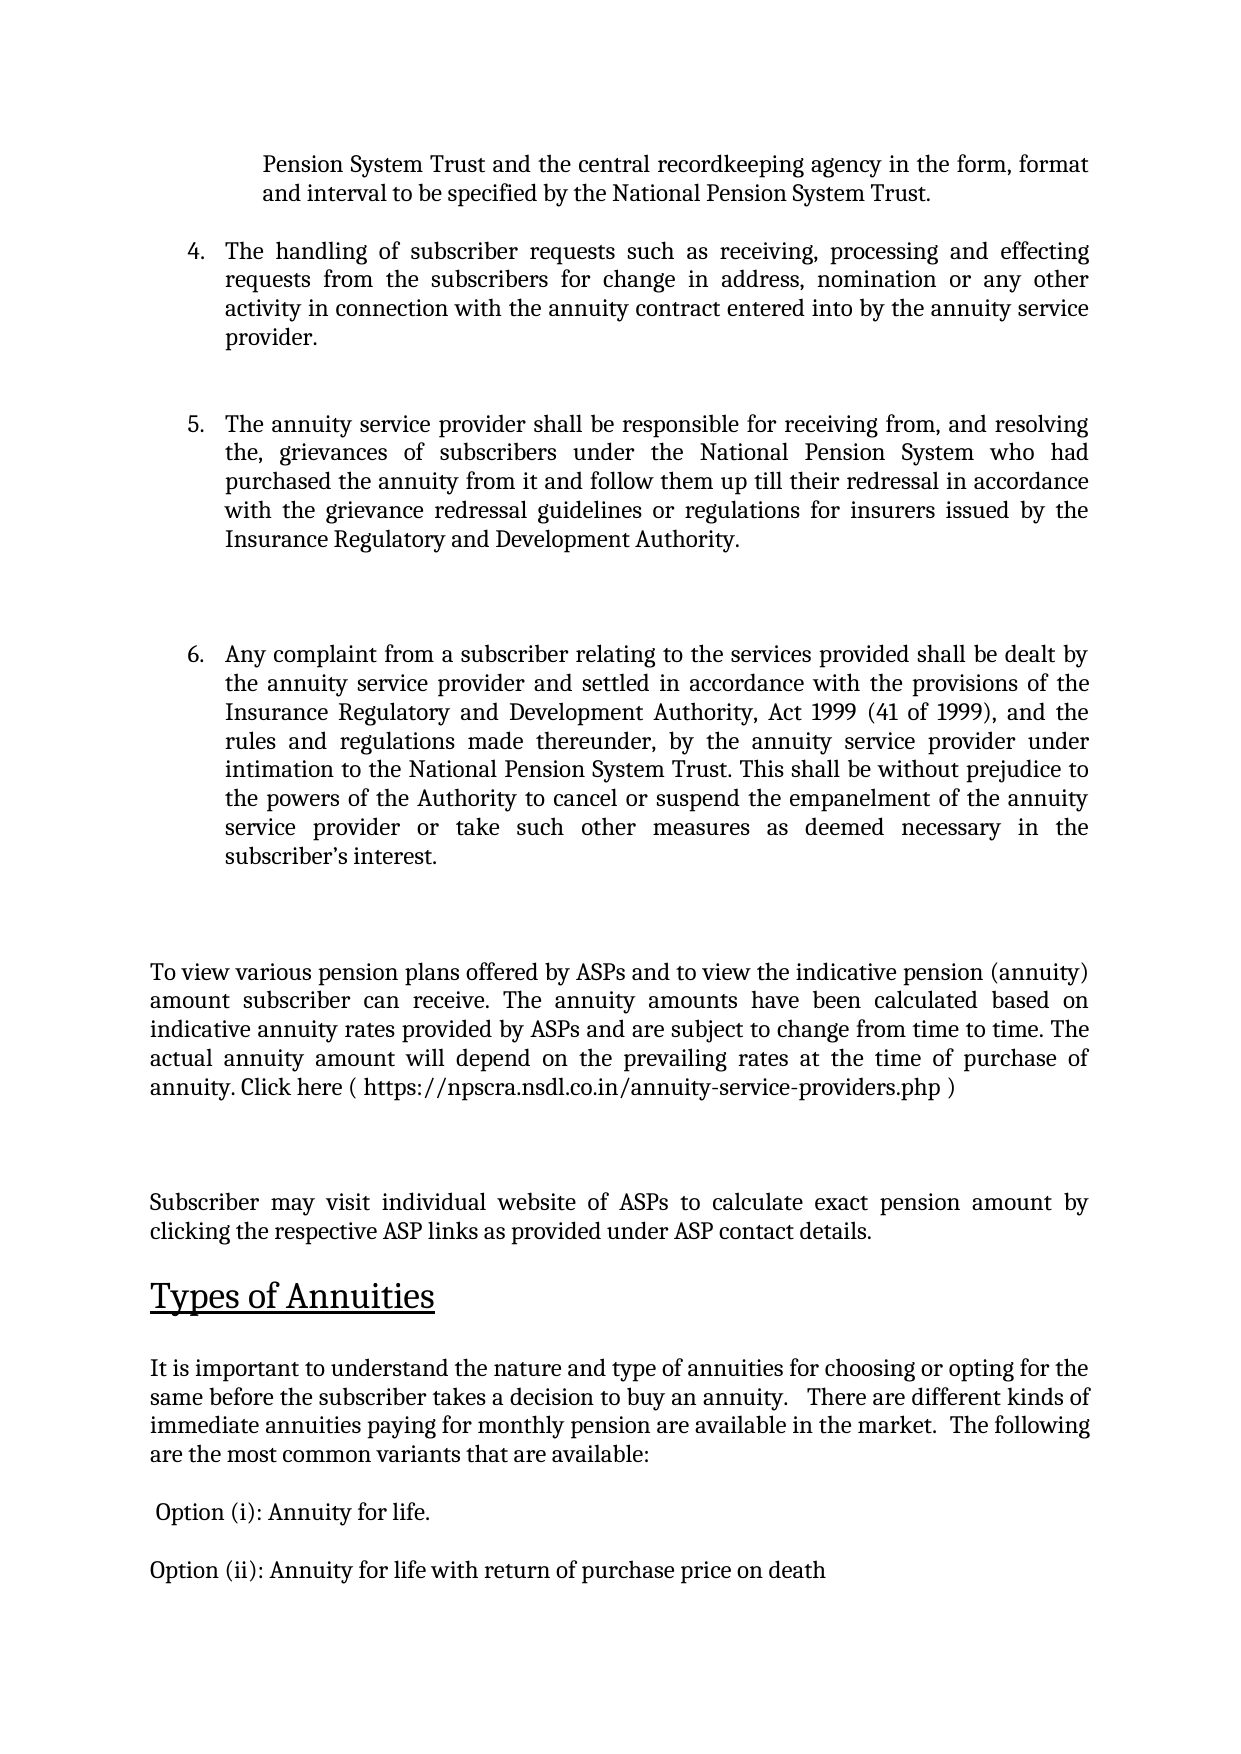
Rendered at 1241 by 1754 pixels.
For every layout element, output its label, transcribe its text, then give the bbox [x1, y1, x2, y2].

text Option (ii): Annuity for life with return of purchase price on death [150, 1556, 1090, 1584]
text Subscriber may visit individual website of ASPs to calculate exact pension amount by clicking the respective ASP links as provided under ASP contact details. [150, 1188, 1090, 1246]
text Types of Annuities [150, 1275, 1090, 1318]
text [262, 150, 1090, 207]
text Option (i): Annuity for life. [150, 1498, 1090, 1527]
list Any complaint from a subscriber relating to the services provided shall be dealt by the annuity service provider and settled in accordance with the provisions of the Insurance Regulatory and Development Authority, Act 1999 (41 of 1999), and the rules and regulations made thereunder, by the annuity service provider under intimation to the National Pension System Trust. This shall be without prejudice to the powers of the Authority to cancel or suspend the empanelment of the annuity service provider or take such other measures as deemed necessary in the subscriber’s interest. [187, 640, 1090, 870]
list The handling of subscriber requests such as receiving, processing and effecting requests from the subscribers for change in address, nomination or any other activity in connection with the annuity contract entered into by the annuity service provider. [187, 237, 1090, 352]
text It is important to understand the nature and type of annuities for choosing or opting for the same before the subscriber takes a decision to buy an annuity. There are different kinds of immediate annuities paying for monthly pension are available in the market. The following are the most common variants that are available: [150, 1354, 1090, 1469]
text To view various pension plans offered by ASPs and to view the indicative pension (annuity) amount subscriber can receive. The annuity amounts have been calculated based on indicative annuity rates provided by ASPs and are subject to change from time to time. The actual annuity amount will depend on the prevailing rates at the time of purchase of annuity. Click here ( https://npscra.nsdl.co.in/annuity-service-providers.php ) [150, 957, 1090, 1101]
list The annuity service provider shall be responsible for receiving from, and resolving the, grievances of subscribers under the National Pension System who had purchased the annuity from it and follow them up till their redressal in accordance with the grievance redressal guidelines or regulations for insurers issued by the Insurance Regulatory and Development Authority. [187, 409, 1090, 553]
